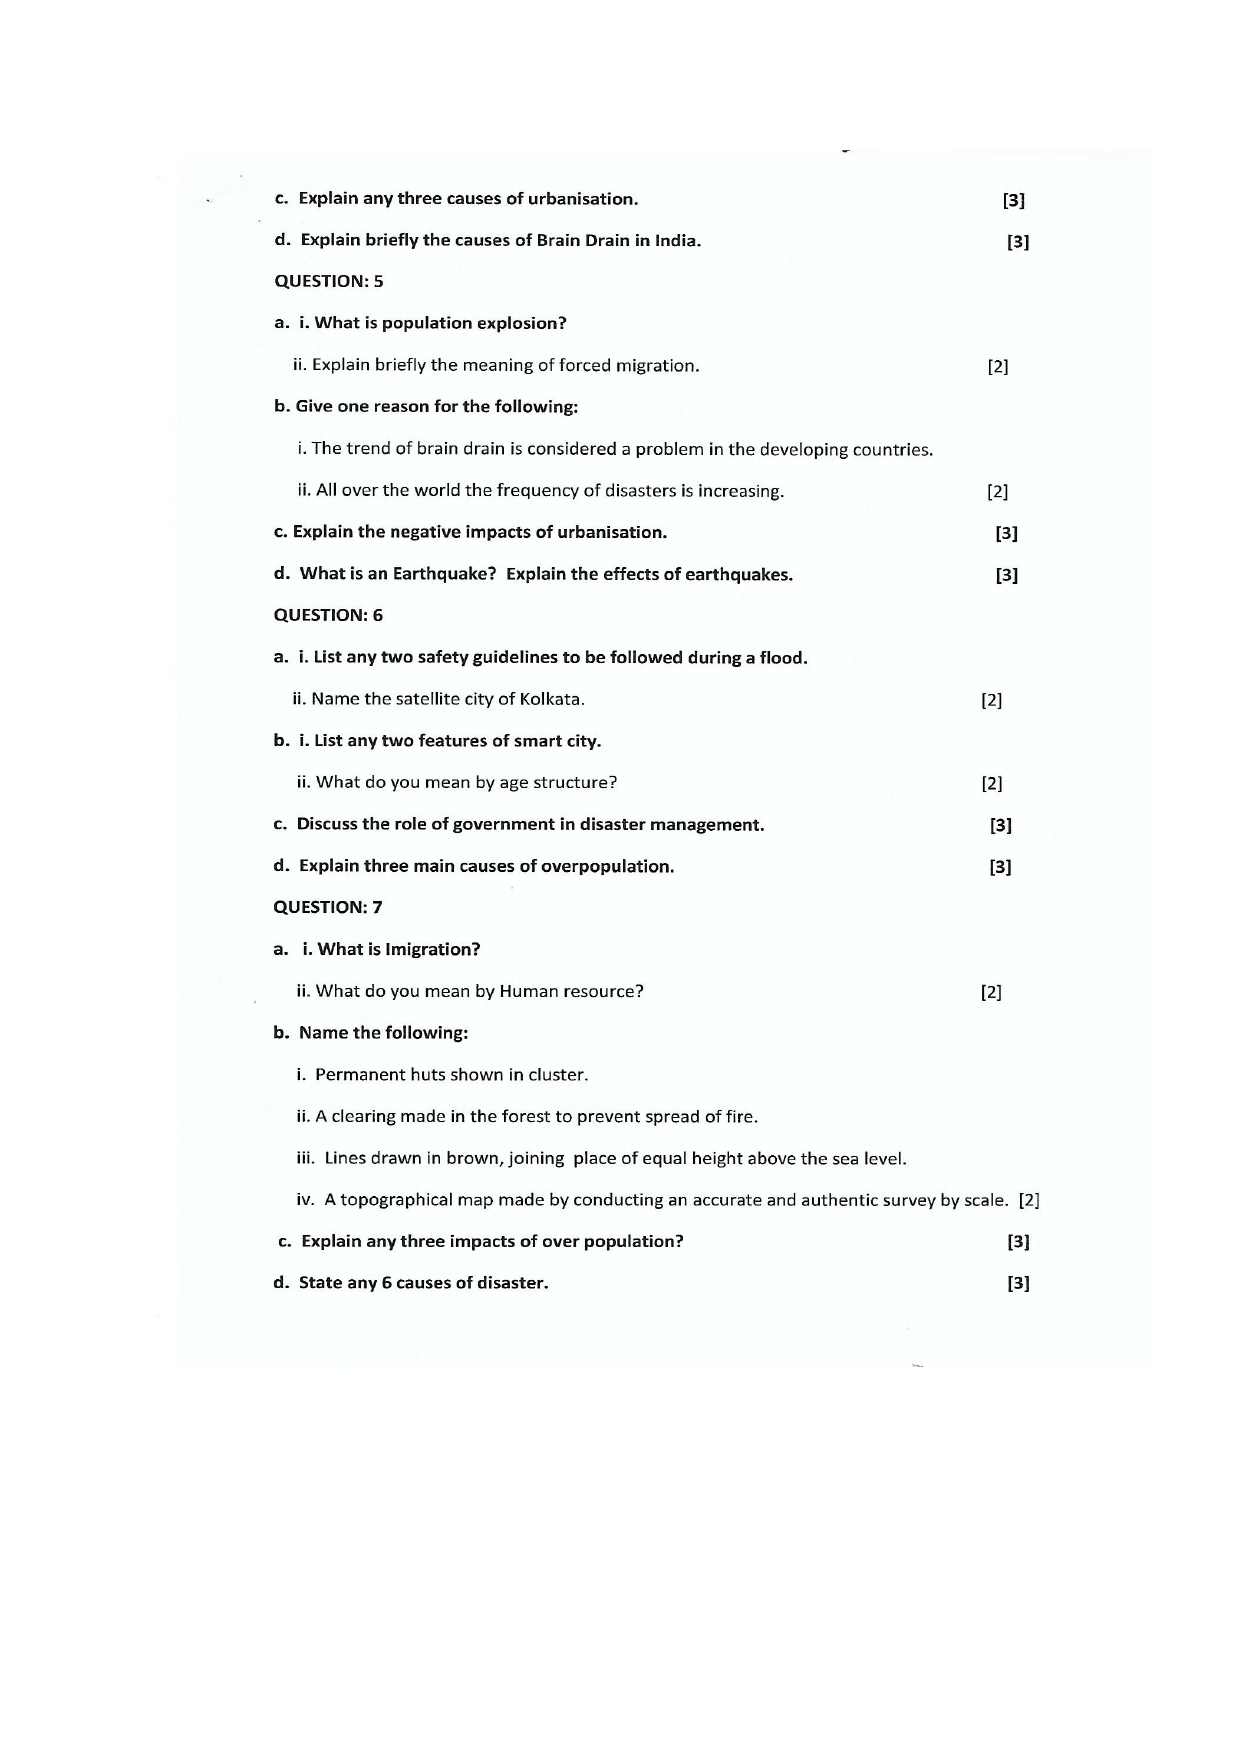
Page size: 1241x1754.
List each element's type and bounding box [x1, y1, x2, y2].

picture [150, 150, 1152, 1367]
